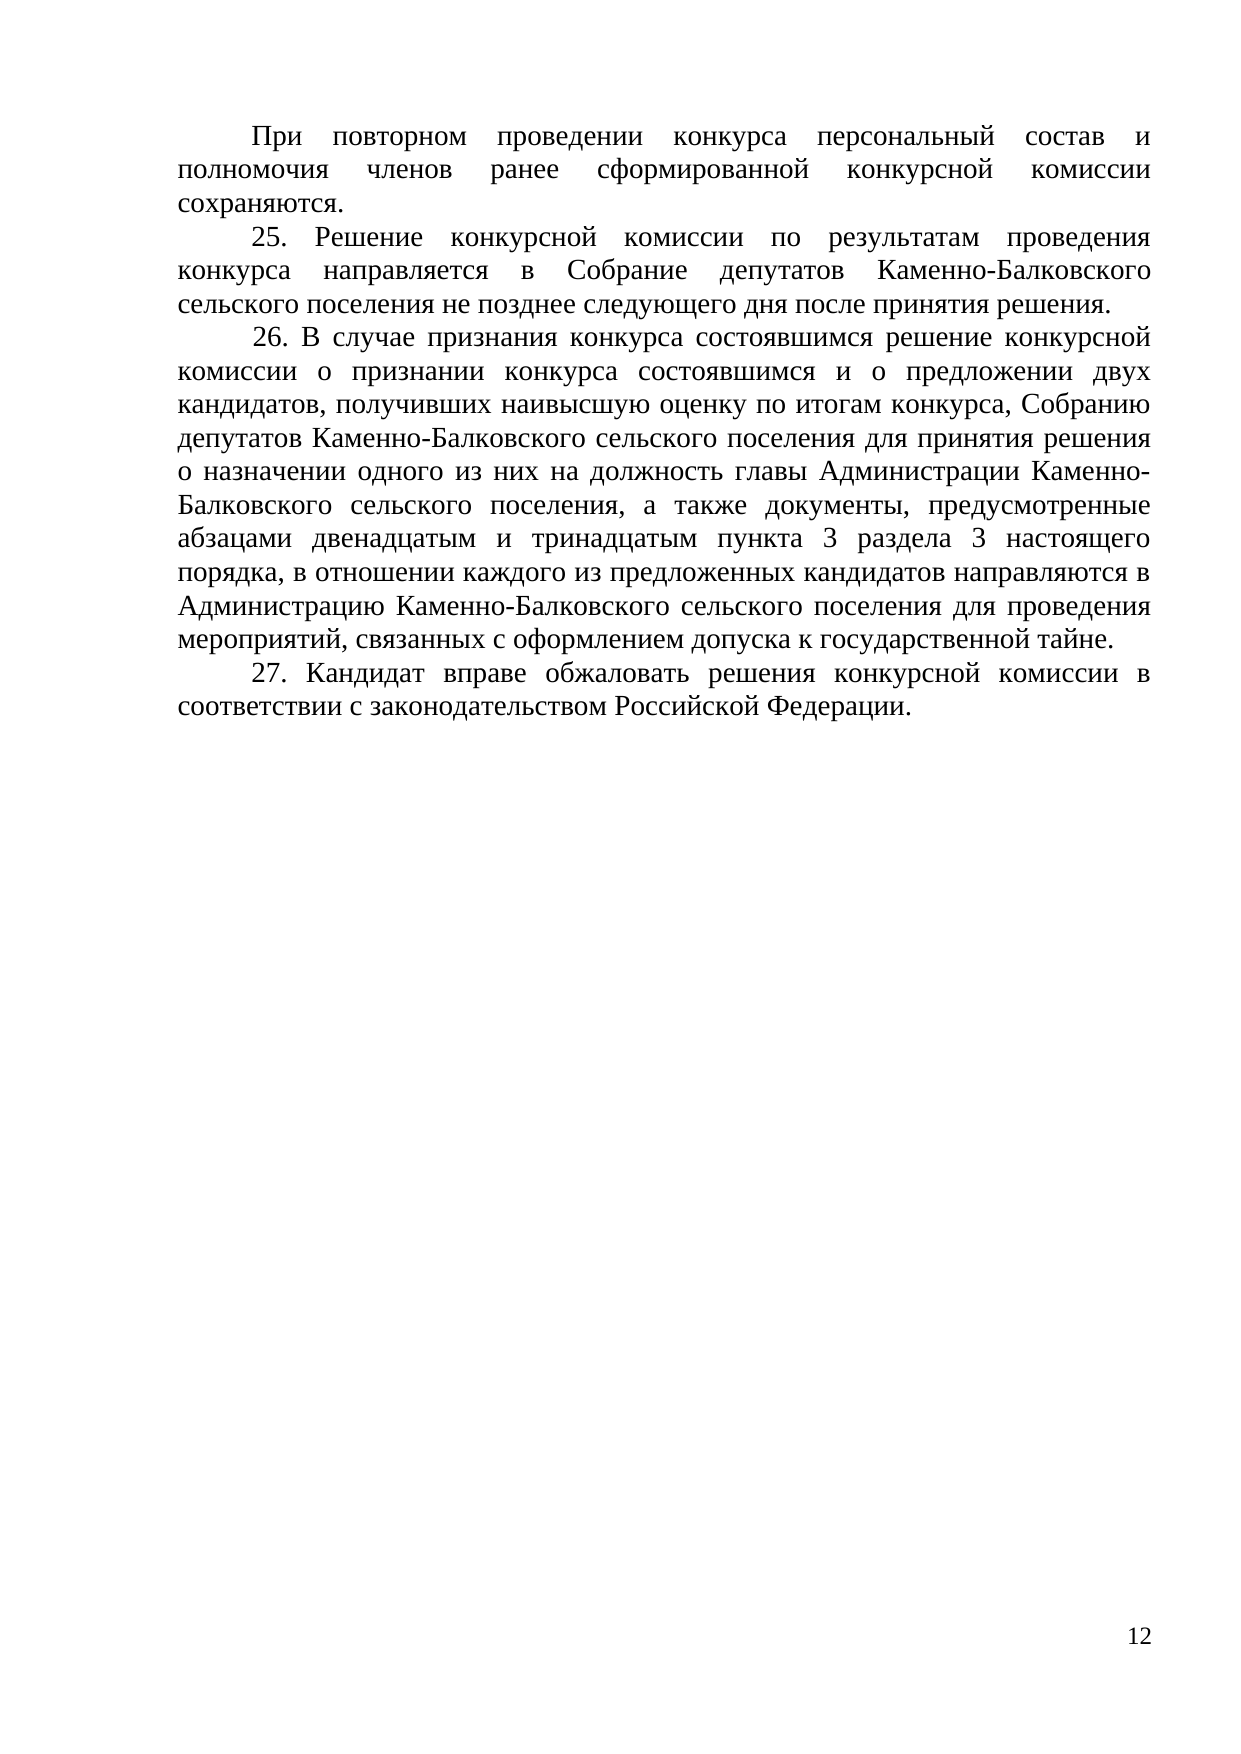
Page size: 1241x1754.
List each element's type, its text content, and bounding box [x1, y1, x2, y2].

text 26. В случае признания конкурса состоявшимся решение конкурсной комиссии о признании конкурса состоявшимся и о предложении двух кандидатов, получивших наивысшую оценку по итогам конкурса, Собранию депутатов Каменно-Балковского сельского поселения для принятия решения о назначении одного из них на должность главы Администрации Каменно-Балковского сельского поселения, а также документы, предусмотренные абзацами двенадцатым и тринадцатым пункта 3 раздела 3 настоящего порядка, в отношении каждого из предложенных кандидатов направляются в Администрацию Каменно-Балковского сельского поселения для проведения мероприятий, связанных с оформлением допуска к государственной тайне. [177, 319, 1152, 655]
text 27. Кандидат вправе обжаловать решения конкурсной комиссии в соответствии с законодательством Российской Федерации. [177, 655, 1152, 722]
text 25. Решение конкурсной комиссии по результатам проведения конкурса направляется в Собрание депутатов Каменно-Балковского сельского поселения не позднее следующего дня после принятия решения. [177, 219, 1152, 319]
text При повторном проведении конкурса персональный состав и полномочия членов ранее сформированной конкурсной комиссии сохраняются. [177, 118, 1152, 219]
